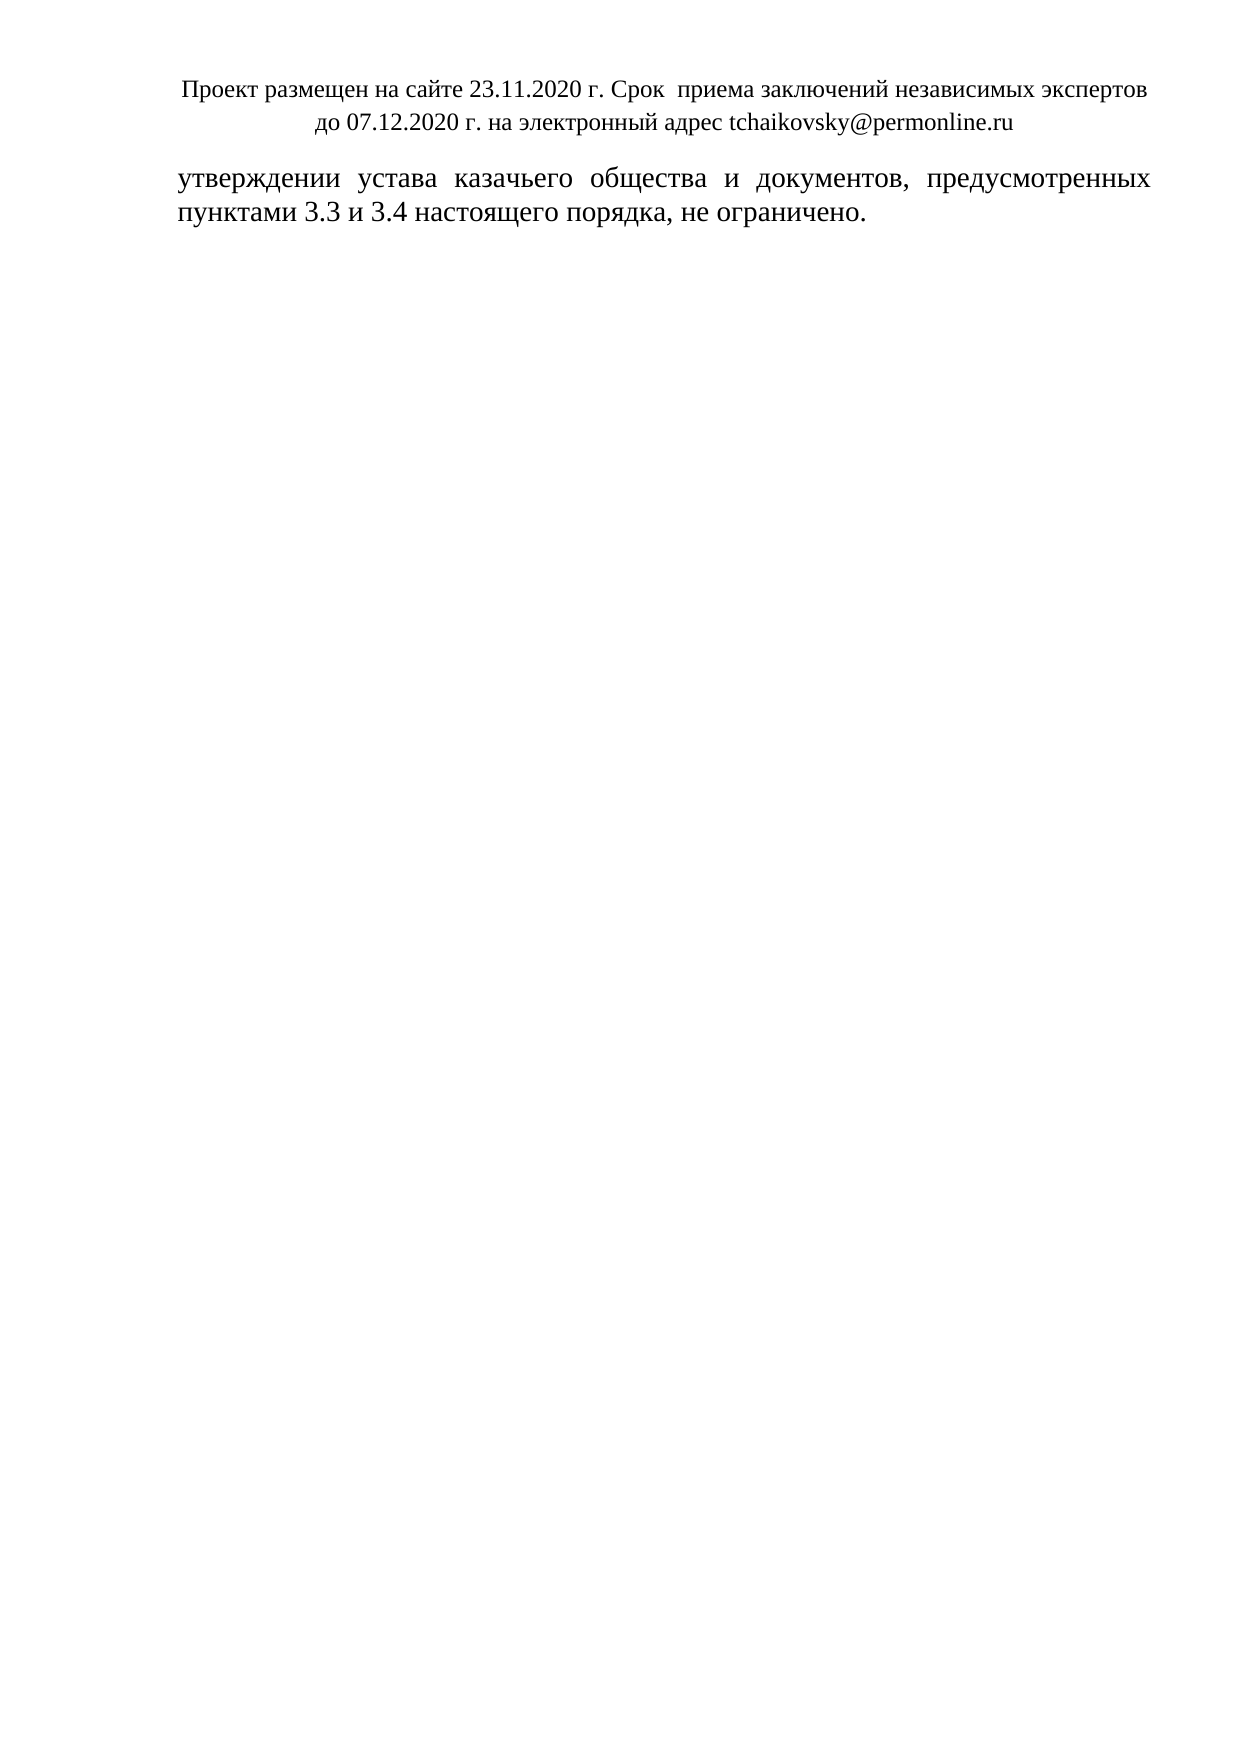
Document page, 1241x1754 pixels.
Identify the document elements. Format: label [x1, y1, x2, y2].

text [177, 160, 1152, 227]
